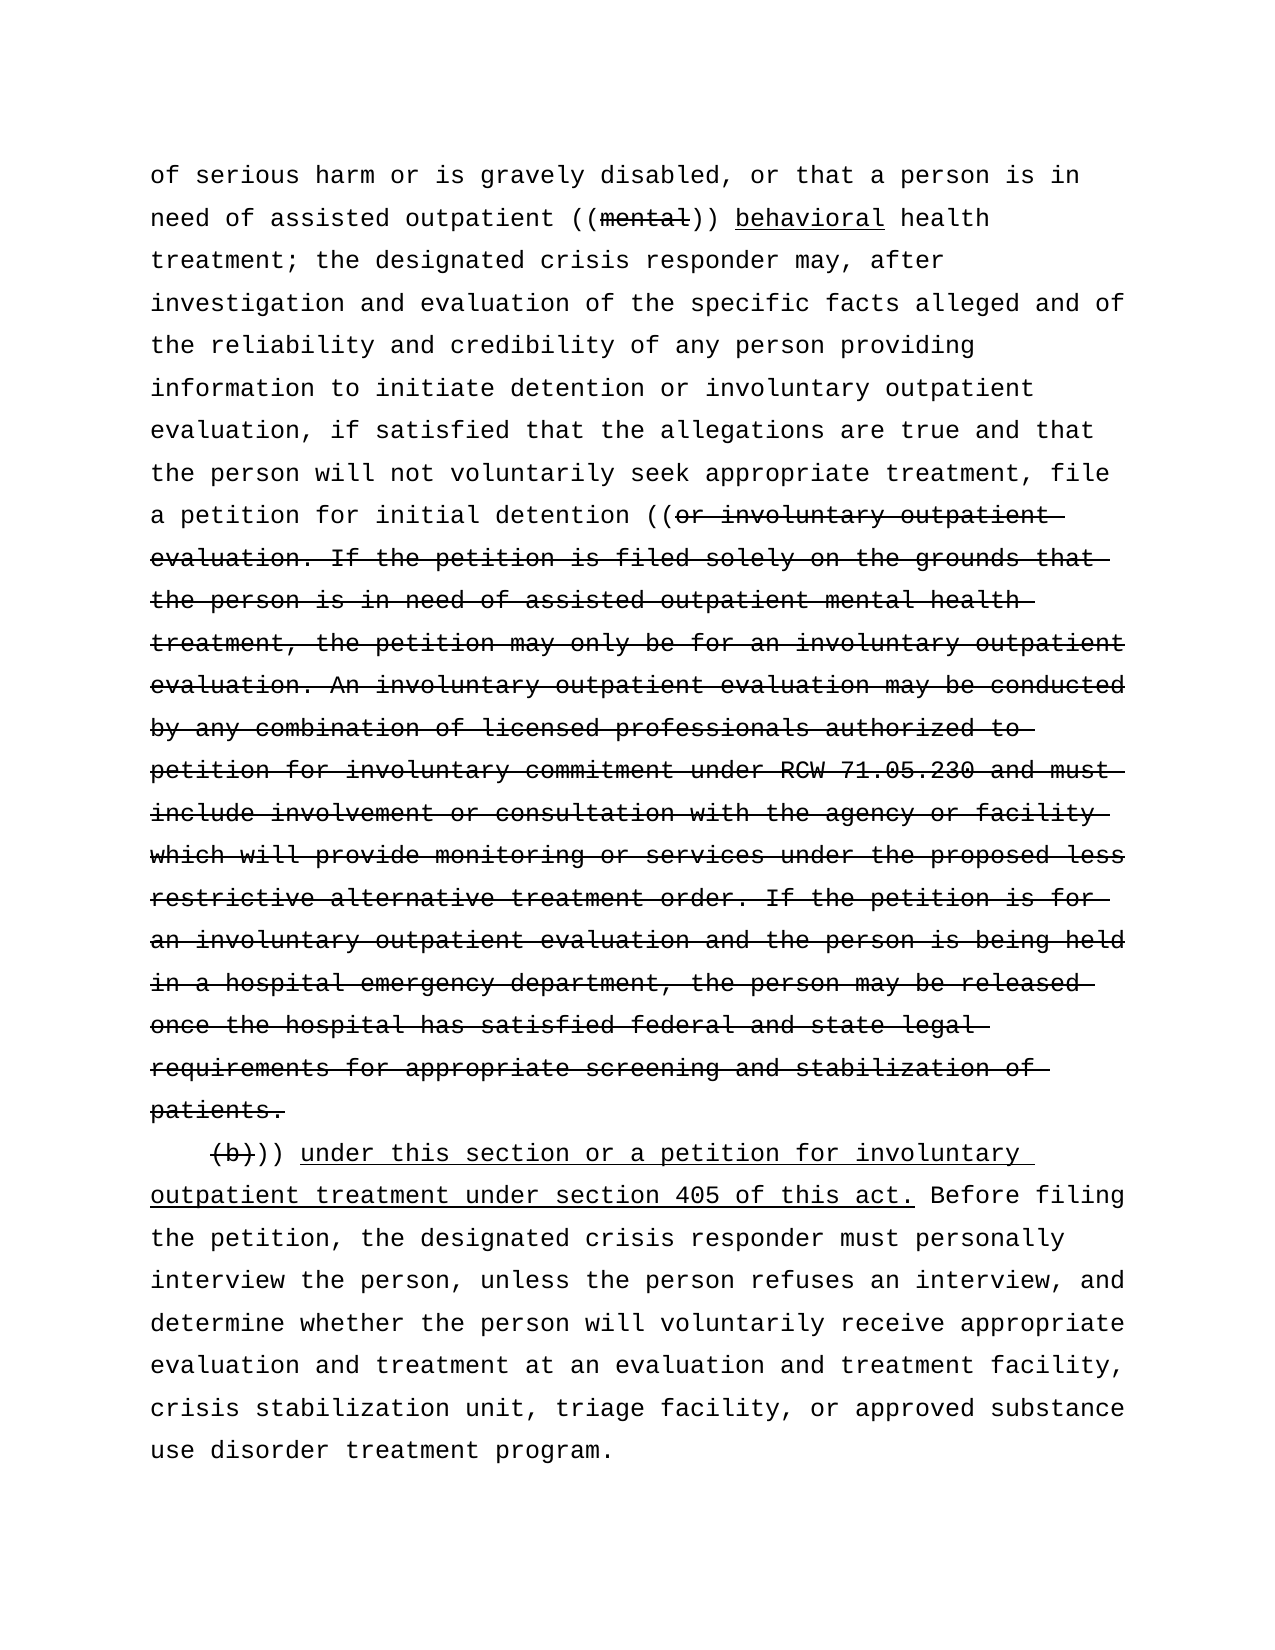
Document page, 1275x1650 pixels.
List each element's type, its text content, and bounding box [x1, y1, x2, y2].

text (b))) under this section or a petition for involuntary outpatient treatment under section 405 of this act. Before filing the petition, the designated crisis responder must personally interview the person, unless the person refuses an interview, and determine whether the person will voluntarily receive appropriate evaluation and treatment at an evaluation and treatment facility, crisis stabilization unit, triage facility, or approved substance use disorder treatment program. [150, 1127, 1125, 1467]
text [150, 150, 1125, 644]
